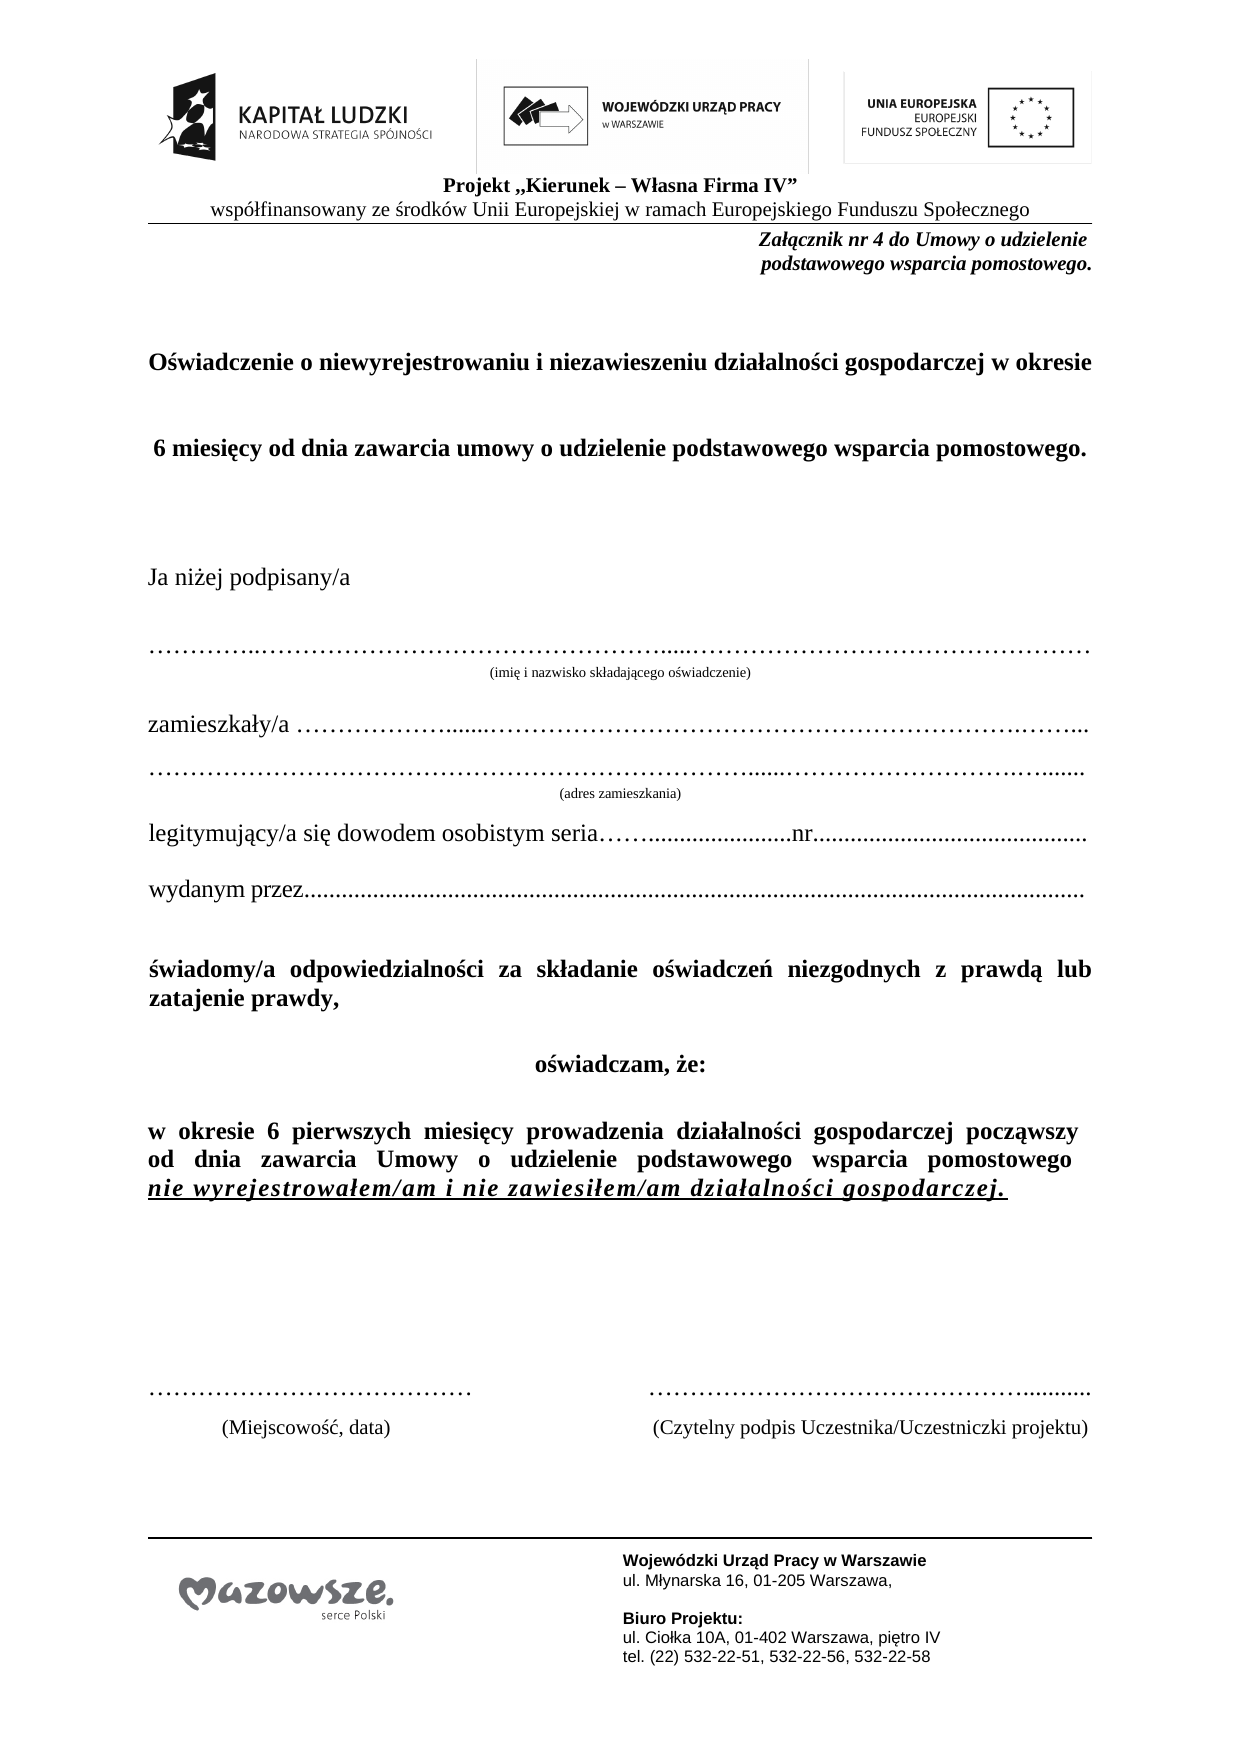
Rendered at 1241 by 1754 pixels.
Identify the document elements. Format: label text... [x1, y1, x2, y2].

text ………………………………… ………………………………………........... [148, 1372, 1092, 1401]
picture [147, 59, 1092, 174]
text (adres zamieszkania) [148, 785, 1092, 814]
text (imię i nazwisko składającego oświadczenie) [148, 663, 1092, 692]
text …………..………………………………………….....………………………………………… [148, 631, 1092, 659]
text Załącznik nr 4 do Umowy o udzielenie podstawowego wsparcia pomostowego. [148, 227, 1092, 275]
text (Miejscowość, data) (Czytelny podpis Uczestnika/Uczestniczki projektu) [148, 1415, 1092, 1439]
text zamieszkały/a ……………….......……………………………………………………….……... [148, 709, 1092, 738]
text Oświadczenie o niewyrejestrowaniu i niezawieszeniu działalności gospodarczej w okresie 6 miesięcy od dnia zawarcia umowy o udzielenie podstawowego wsparcia pomostowego. [148, 347, 1092, 462]
text w okresie 6 pierwszych miesięcy prowadzenia działalności gospodarczej począwszy od dnia zawarcia Umowy o udzielenie podstawowego wsparcia pomostowego nie wyrejestrowałem/am i nie zawiesiłem/am działalności gospodarczej. [148, 1116, 1092, 1202]
text świadomy/a odpowiedzialności za składanie oświadczeń niezgodnych z prawdą lub zatajenie prawdy, [149, 954, 1092, 1012]
text ………………………………………………………………......……………………….…....... [148, 752, 1092, 781]
text legitymujący/a się dowodem osobistym seria…….......................nr............................................ [148, 818, 1092, 847]
picture [147, 1538, 423, 1645]
text oświadczam, że: [149, 1049, 1092, 1078]
text Ja niżej podpisany/a [148, 562, 1092, 591]
text wydanym przez............................................................................................................................. [148, 874, 1092, 903]
